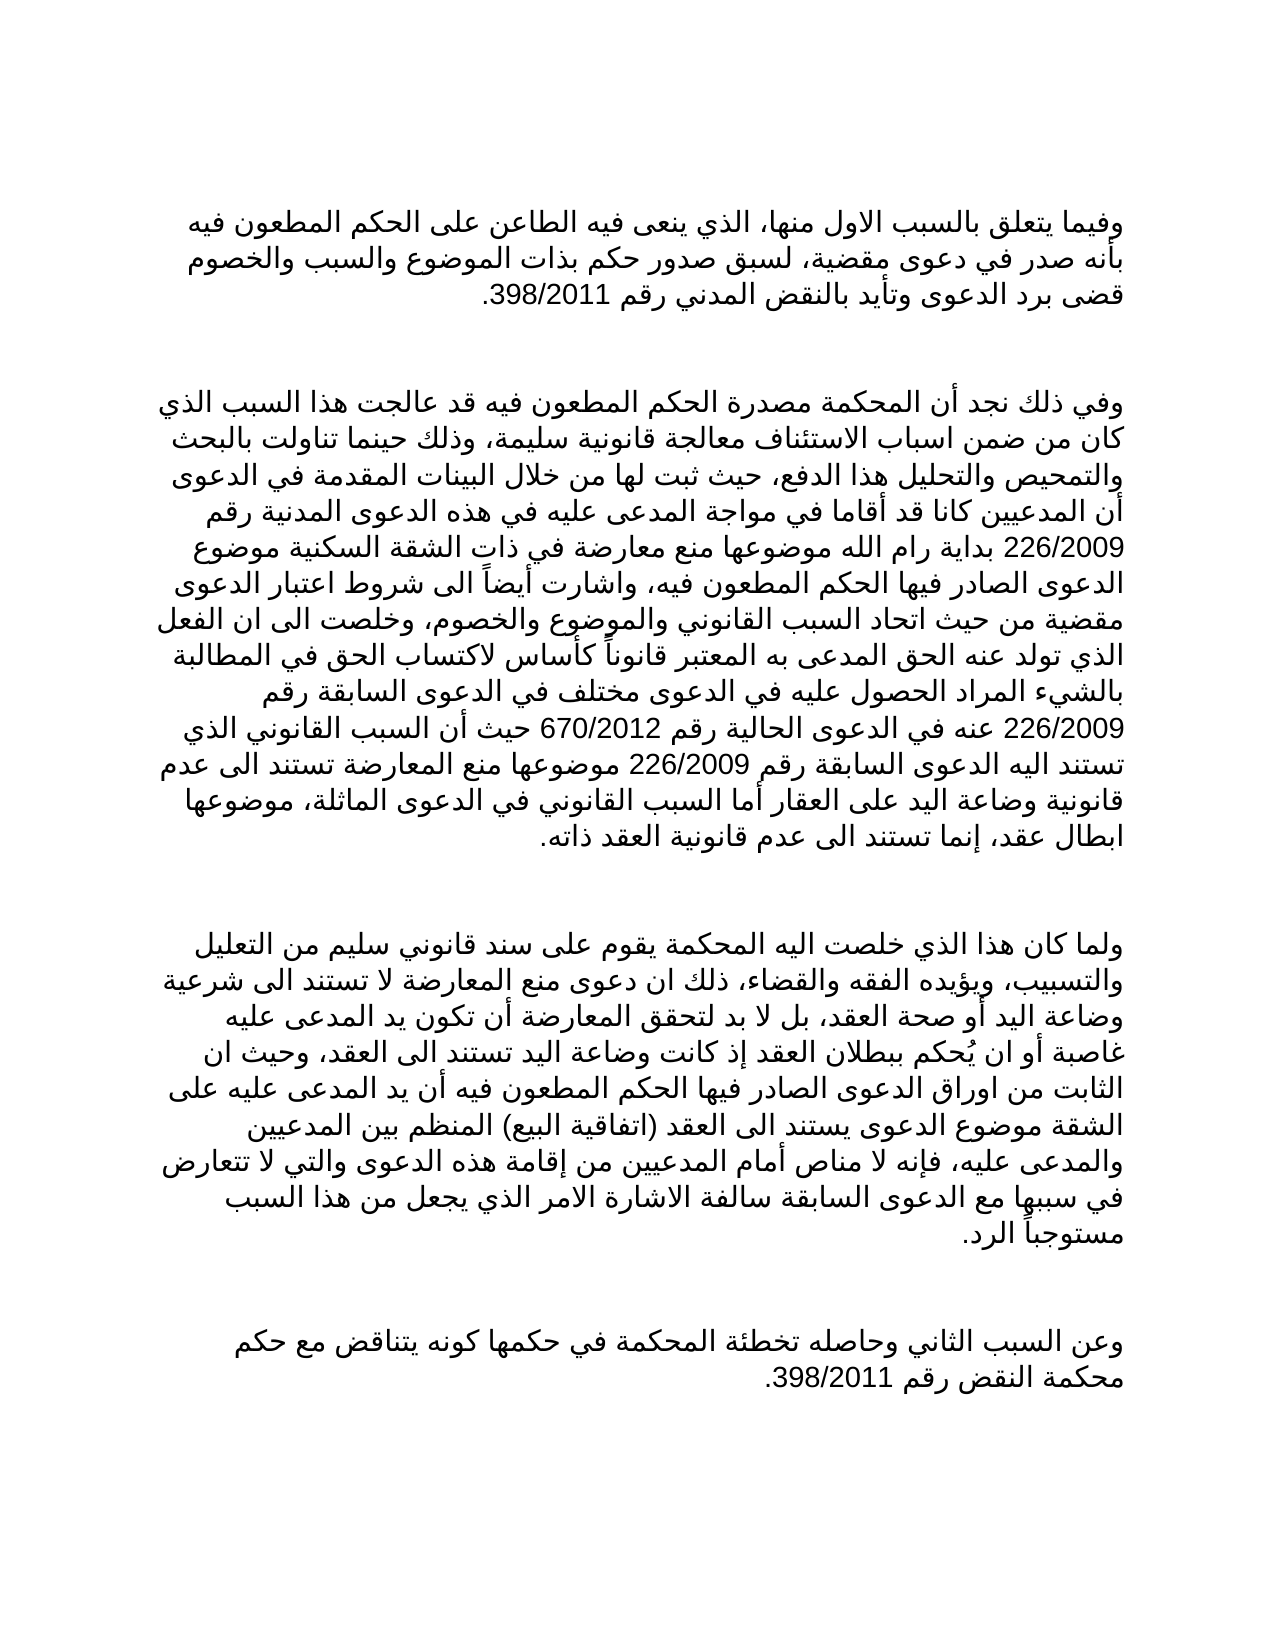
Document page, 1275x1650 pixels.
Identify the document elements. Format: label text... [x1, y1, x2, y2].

text ولما كان هذا الذي خلصت اليه المحكمة يقوم على سند قانوني سليم من التعليل والتسبيب، ويؤيده الفقه والقضاء، ذلك ان دعوى منع المعارضة لا تستند الى شرعية وضاعة اليد أو صحة العقد، بل لا بد لتحقق المعارضة أن تكون يد المدعى عليه غاصبة أو ان يُحكم ببطلان العقد إذ كانت وضاعة اليد تستند الى العقد، وحيث ان الثابت من اوراق الدعوى الصادر فيها الحكم المطعون فيه أن يد المدعى عليه على الشقة موضوع الدعوى يستند الى العقد (اتفاقية البيع) المنظم بين المدعيين والمدعى عليه، فإنه لا مناص أمام المدعيين من إقامة هذه الدعوى والتي لا تتعارض في سببها مع الدعوى السابقة سالفة الاشارة الامر الذي يجعل من هذا السبب مستوجباً الرد. [150, 927, 1125, 1250]
text وفيما يتعلق بالسبب الاول منها، الذي ينعى فيه الطاعن على الحكم المطعون فيه بأنه صدر في دعوى مقضية، لسبق صدور حكم بذات الموضوع والسبب والخصوم قضى برد الدعوى وتأيد بالنقض المدني رقم 398/2011. [150, 205, 1125, 311]
text وعن السبب الثاني وحاصله تخطئة المحكمة في حكمها كونه يتناقض مع حكم محكمة النقض رقم 398/2011. [150, 1324, 1125, 1394]
text وفي ذلك نجد أن المحكمة مصدرة الحكم المطعون فيه قد عالجت هذا السبب الذي كان من ضمن اسباب الاستئناف معالجة قانونية سليمة، وذلك حينما تناولت بالبحث والتمحيص والتحليل هذا الدفع، حيث ثبت لها من خلال البينات المقدمة في الدعوى أن المدعيين كانا قد أقاما في مواجة المدعى عليه في هذه الدعوى المدنية رقم 226/2009 بداية رام الله موضوعها منع معارضة في ذات الشقة السكنية موضوع الدعوى الصادر فيها الحكم المطعون فيه، واشارت أيضاً الى شروط اعتبار الدعوى مقضية من حيث اتحاد السبب القانوني والموضوع والخصوم، وخلصت الى ان الفعل الذي تولد عنه الحق المدعى به المعتبر قانوناً كأساس لاكتساب الحق في المطالبة بالشيء المراد الحصول عليه في الدعوى مختلف في الدعوى السابقة رقم 226/2009 عنه في الدعوى الحالية رقم 670/2012 حيث أن السبب القانوني الذي تستند اليه الدعوى السابقة رقم 226/2009 موضوعها منع المعارضة تستند الى عدم قانونية وضاعة اليد على العقار أما السبب القانوني في الدعوى الماثلة، موضوعها ابطال عقد، إنما تستند الى عدم قانونية العقد ذاته. [150, 385, 1125, 853]
